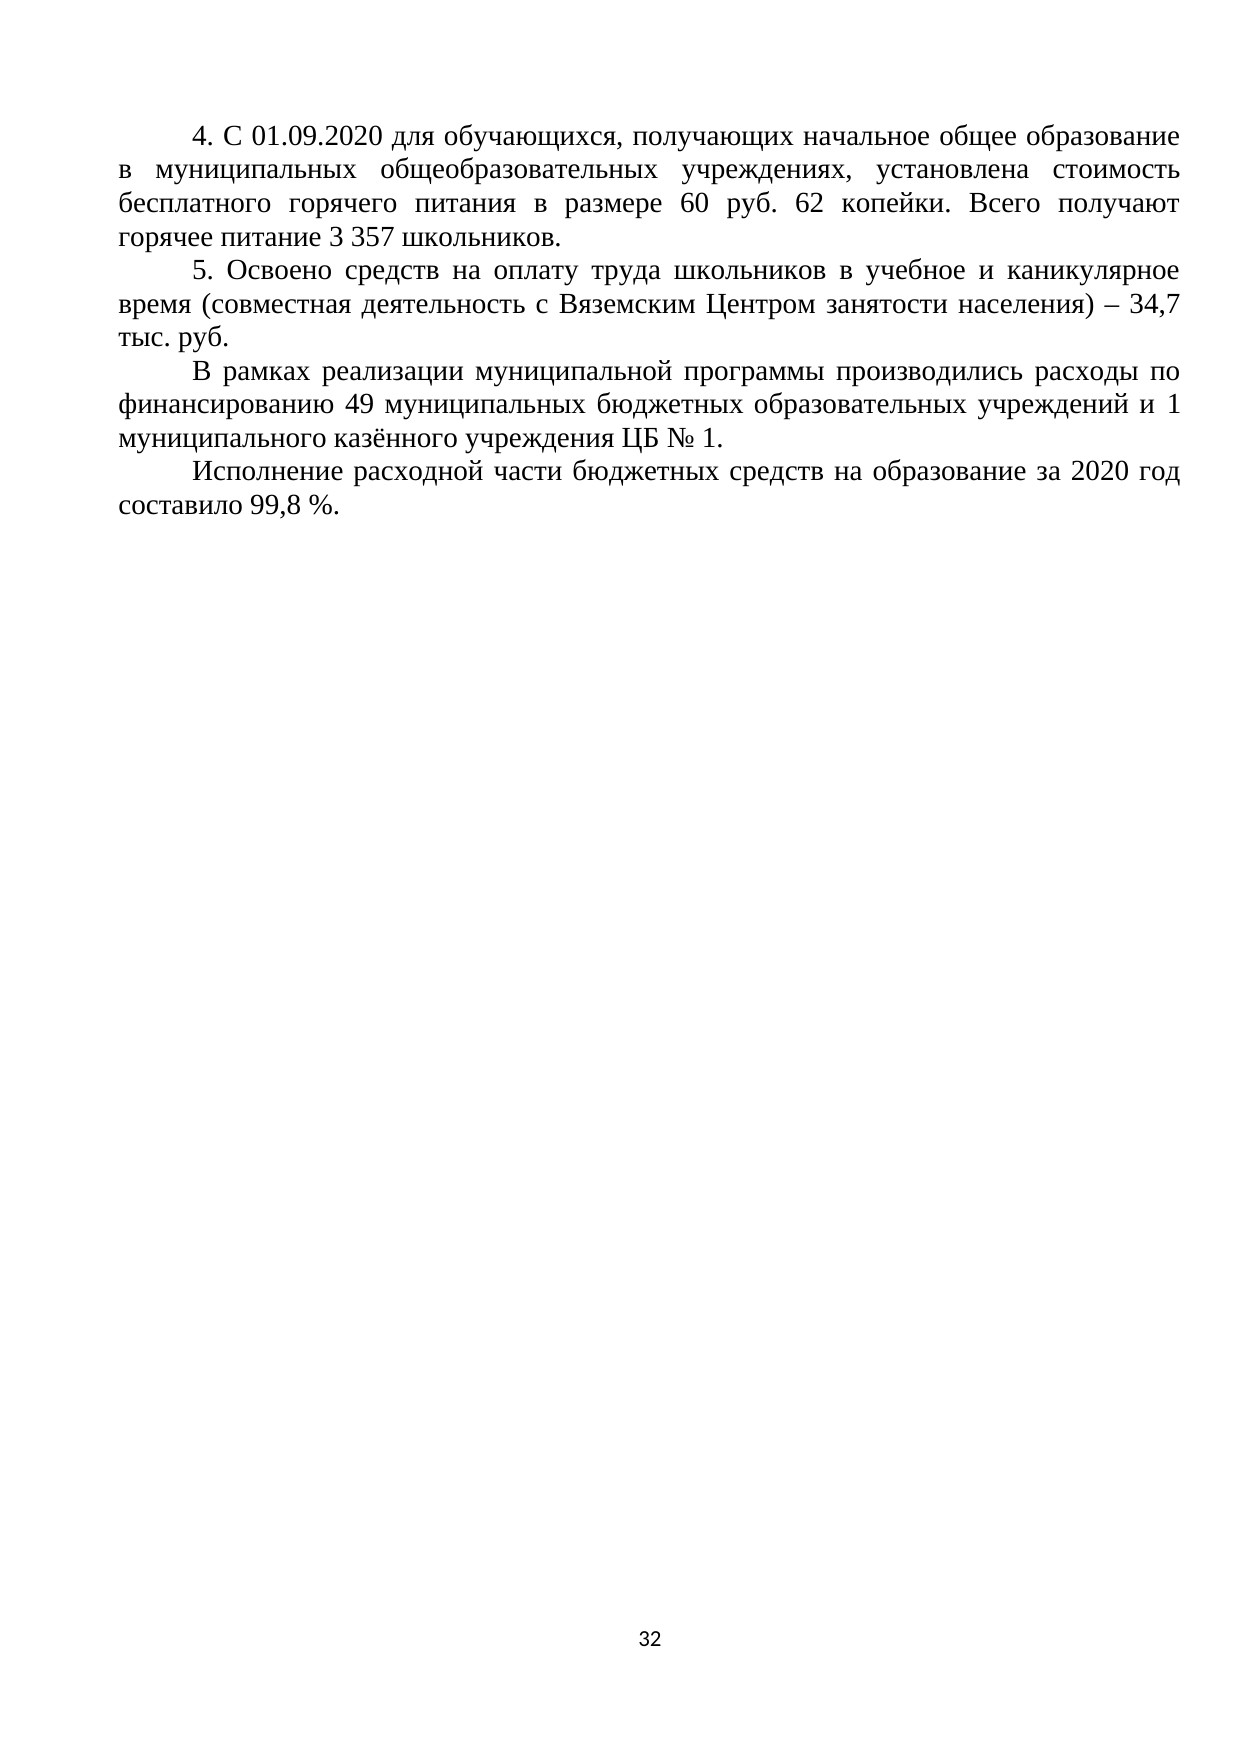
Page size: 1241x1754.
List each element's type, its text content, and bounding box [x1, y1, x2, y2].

text В рамках реализации муниципальной программы производились расходы по финансированию 49 муниципальных бюджетных образовательных учреждений и 1 муниципального казённого учреждения ЦБ № 1. [118, 353, 1181, 453]
text 5. Освоено средств на оплату труда школьников в учебное и каникулярное время (совместная деятельность с Вяземским Центром занятости населения) – 34,7 тыс. руб. [118, 252, 1181, 353]
text Исполнение расходной части бюджетных средств на образование за 2020 год составило 99,8 %. [118, 453, 1181, 521]
text 4. С 01.09.2020 для обучающихся, получающих начальное общее образование в муниципальных общеобразовательных учреждениях, установлена стоимость бесплатного горячего питания в размере 60 руб. 62 копейки. Всего получают горячее питание 3 357 школьников. [118, 118, 1181, 252]
